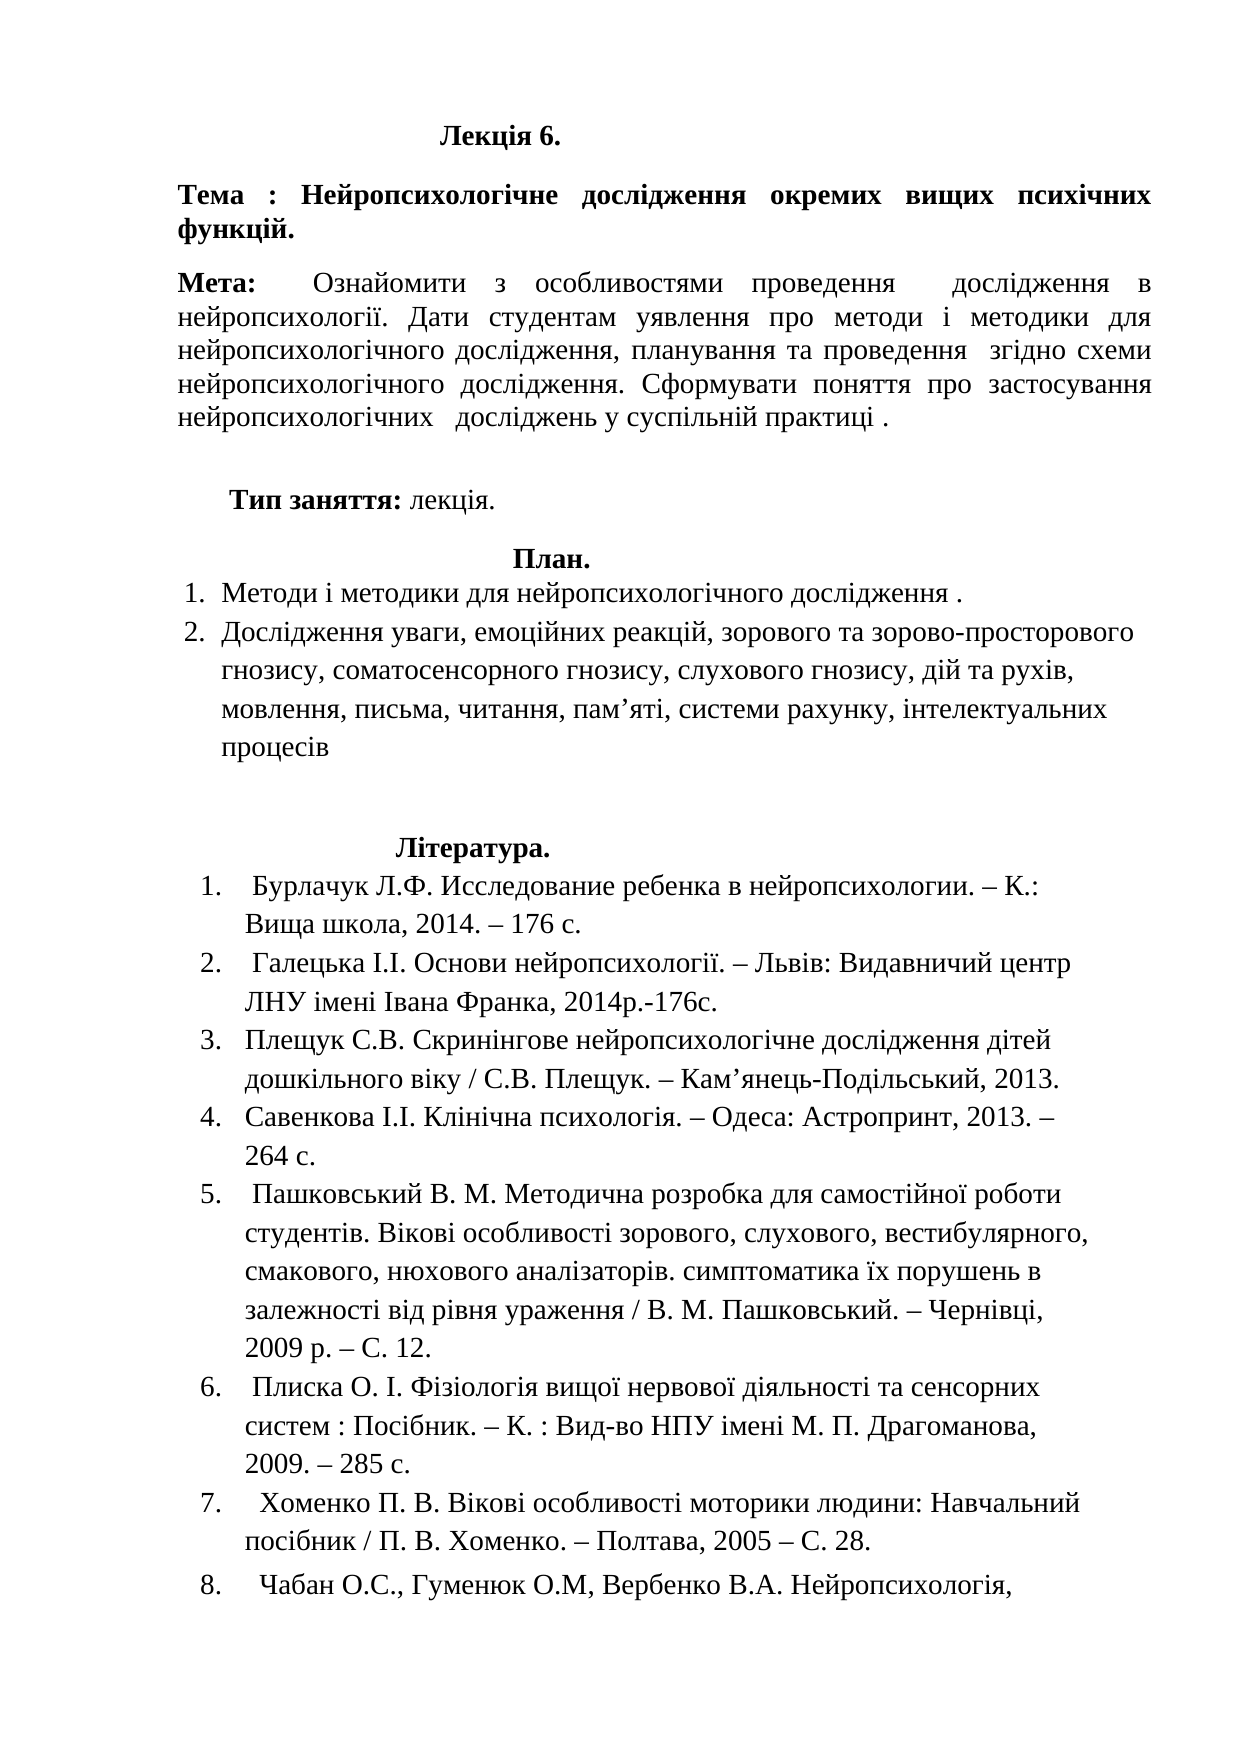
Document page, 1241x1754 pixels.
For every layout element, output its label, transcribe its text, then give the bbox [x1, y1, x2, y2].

text Тема : Нейропсихологічне дослідження окремих вищих психічних функцій. [177, 177, 1152, 244]
text Література. [177, 830, 1152, 863]
list Пашковський В. М. Методична розробка для самостійної роботи студентів. Вікові особливості зорового, слухового, вестибулярного, смакового, нюхового аналізаторів. симптоматика їх порушень в залежності від рівня ураження / В. М. Пашковський. – Чернівці, 2009 р. – С. 12. [200, 1176, 1100, 1364]
list Плиска О. І. Фізіологія вищої нервової діяльності та сенсорних систем : Посібник. – К. : Вид-во НПУ імені М. П. Драгоманова, 2009. – 285 с. [200, 1369, 1100, 1480]
list Бурлачук Л.Ф. Исследование ребенка в нейропсихологии. – К.: Вища школа, 2014. – 176 с. [200, 868, 1100, 940]
text Тип заняття: лекція. [177, 482, 1152, 516]
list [200, 1567, 1100, 1600]
text Лекція 6. [177, 118, 1152, 152]
list Методи і методики для нейропсихологічного дослідження . [183, 575, 1152, 609]
list Галецька І.І. Основи нейропсихології. – Львів: Видавничий центр ЛНУ імені Івана Франка, 2014р.-176с. [200, 945, 1100, 1017]
text Мета: Ознайомити з особливостями проведення дослідження в нейропсихології. Дати студентам уявлення про методи і методики для нейропсихологічного дослідження, планування та проведення згідно схеми нейропсихологічного дослідження. Сформувати поняття про застосування нейропсихологічних досліджень у суспільній практиці . [177, 265, 1152, 433]
list Дослідження уваги, емоційних реакцій, зорового та зорово-просторового гнозису, соматосенсорного гнозису, слухового гнозису, дій та рухів, мовлення, письма, читання, пам’яті, системи рахунку, інтелектуальних процесів [183, 614, 1152, 763]
list Хоменко П. В. Вікові особливості моторики людини: Навчальний посібник / П. В. Хоменко. – Полтава, 2005 – С. 28. [200, 1485, 1100, 1557]
list Плещук С.В. Скринінгове нейропсихологічне дослідження дітей дошкільного віку / С.В. Плещук. – Кам’янець-Подільський, 2013. [200, 1022, 1100, 1094]
text План. [177, 542, 1152, 575]
list Савенкова І.І. Клінічна психологія. – Одеса: Астропринт, 2013. – 264 с. [200, 1099, 1100, 1171]
